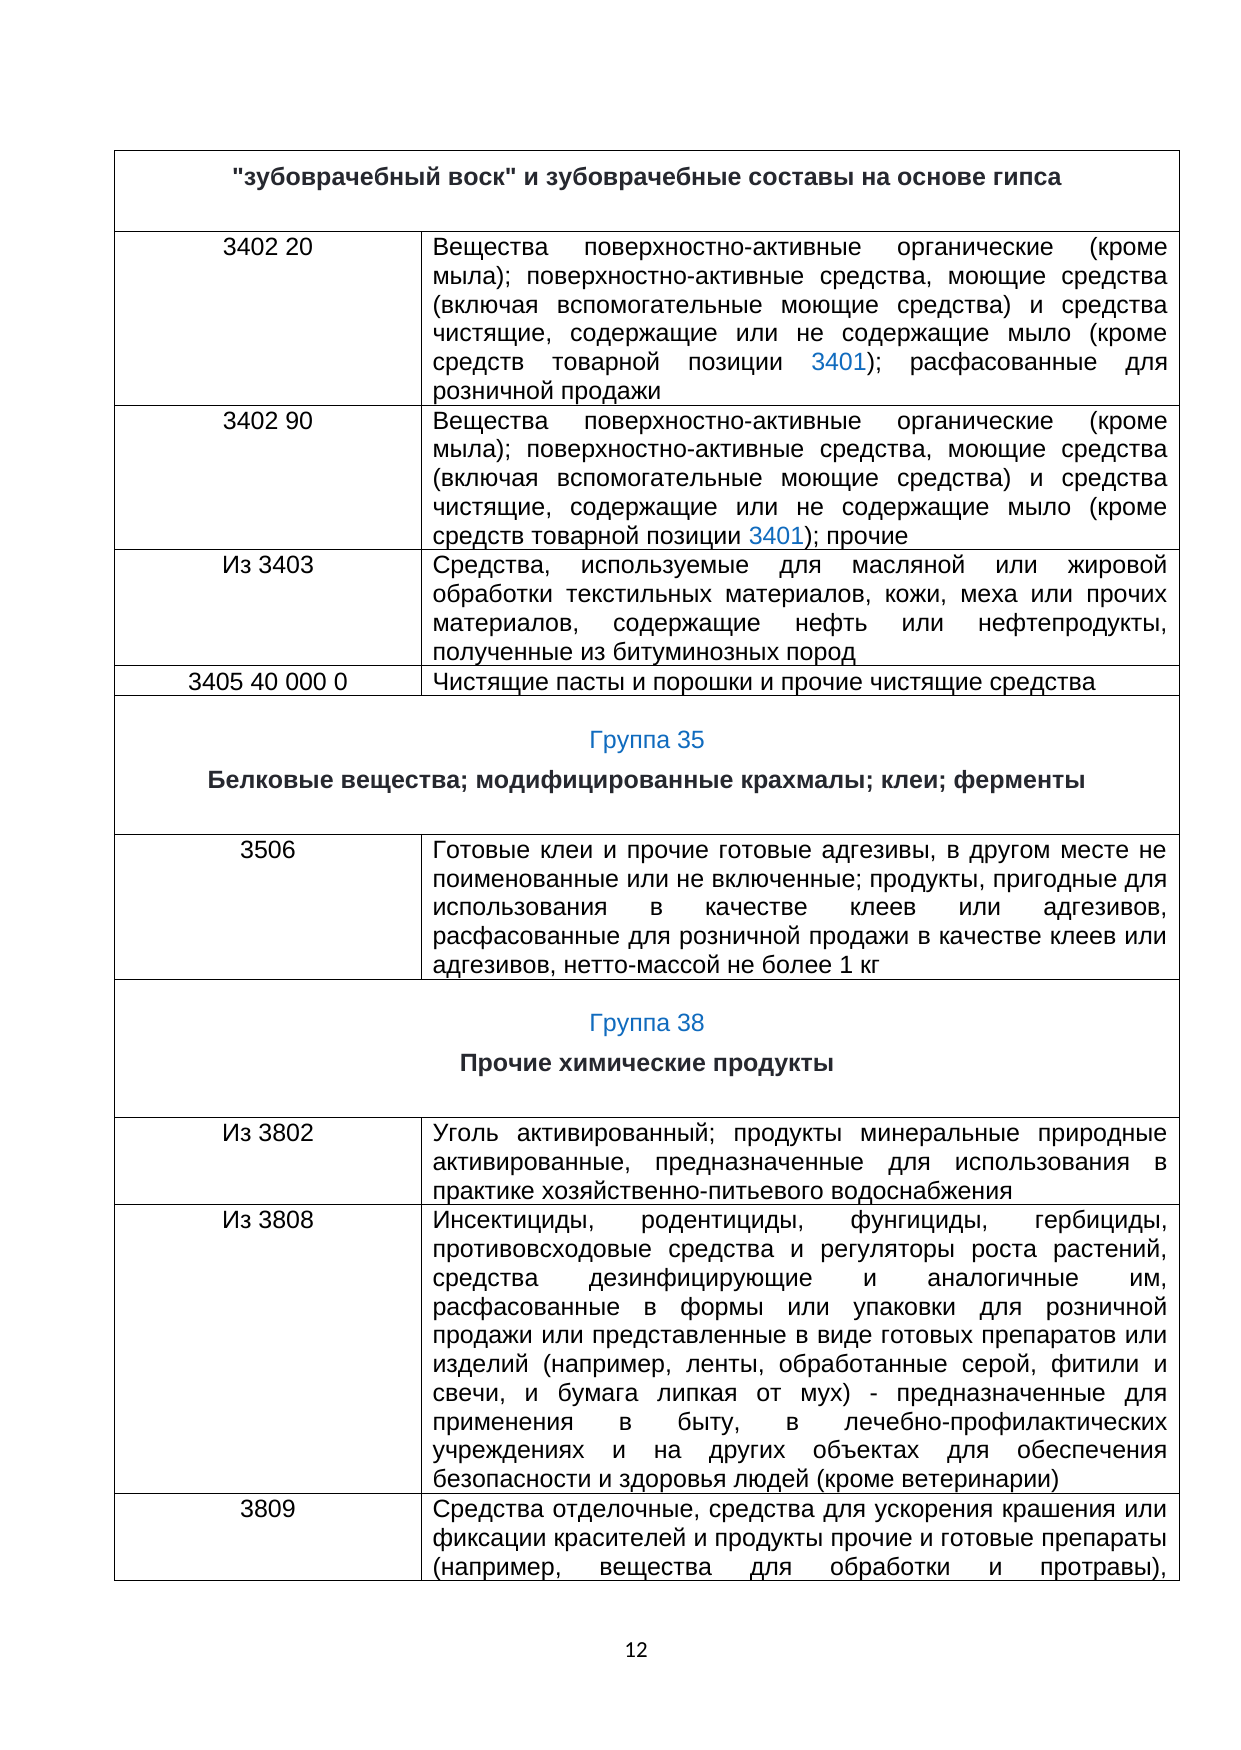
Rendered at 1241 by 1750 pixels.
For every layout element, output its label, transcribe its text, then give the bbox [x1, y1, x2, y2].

table_cell Из 3802 [115, 1118, 421, 1204]
table_cell Группа 38 Прочие химические продукты [115, 980, 1179, 1117]
table_cell Инсектициды, родентициды, фунгициды, гербициды, противовсходовые средства и регуляторы роста растений, средства дезинфицирующие и аналогичные им, расфасованные в формы или упаковки для розничной продажи или представленные в виде готовых препаратов или изделий (например, ленты, обработанные серой, фитили и свечи, и бумага липкая от мух) - предназначенные для применения в быту, в лечебно-профилактических учреждениях и на других объектах для обеспечения безопасности и здоровья людей (кроме ветеринарии) [422, 1205, 1179, 1493]
table_cell 3405 40 000 0 [115, 666, 421, 695]
table_cell Из 3808 [115, 1205, 421, 1493]
table_cell Вещества поверхностно-активные органические (кроме мыла); поверхностно-активные средства, моющие средства (включая вспомогательные моющие средства) и средства чистящие, содержащие или не содержащие мыло (кроме средств товарной позиции 3401); прочие [422, 406, 1179, 549]
table_cell 3506 [115, 835, 421, 978]
table_cell 3402 20 [115, 232, 421, 404]
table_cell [115, 151, 1179, 231]
table_cell Из 3403 [115, 550, 421, 665]
table_cell 3809 [115, 1494, 421, 1580]
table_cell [422, 1494, 1179, 1580]
table_cell Средства, используемые для масляной или жировой обработки текстильных материалов, кожи, меха или прочих материалов, содержащие нефть или нефтепродукты, полученные из битуминозных пород [422, 550, 1179, 665]
table_cell Чистящие пасты и порошки и прочие чистящие средства [422, 666, 1179, 695]
table_cell 3402 90 [115, 406, 421, 549]
table_cell Готовые клеи и прочие готовые адгезивы, в другом месте не поименованные или не включенные; продукты, пригодные для использования в качестве клеев или адгезивов, расфасованные для розничной продажи в качестве клеев или адгезивов, нетто-массой не более 1 кг [422, 835, 1179, 978]
table_cell Вещества поверхностно-активные органические (кроме мыла); поверхностно-активные средства, моющие средства (включая вспомогательные моющие средства) и средства чистящие, содержащие или не содержащие мыло (кроме средств товарной позиции 3401); расфасованные для розничной продажи [422, 232, 1179, 404]
table_cell Группа 35 Белковые вещества; модифицированные крахмалы; клеи; ферменты [115, 696, 1179, 834]
table_cell Уголь активированный; продукты минеральные природные активированные, предназначенные для использования в практике хозяйственно-питьевого водоснабжения [422, 1118, 1179, 1204]
